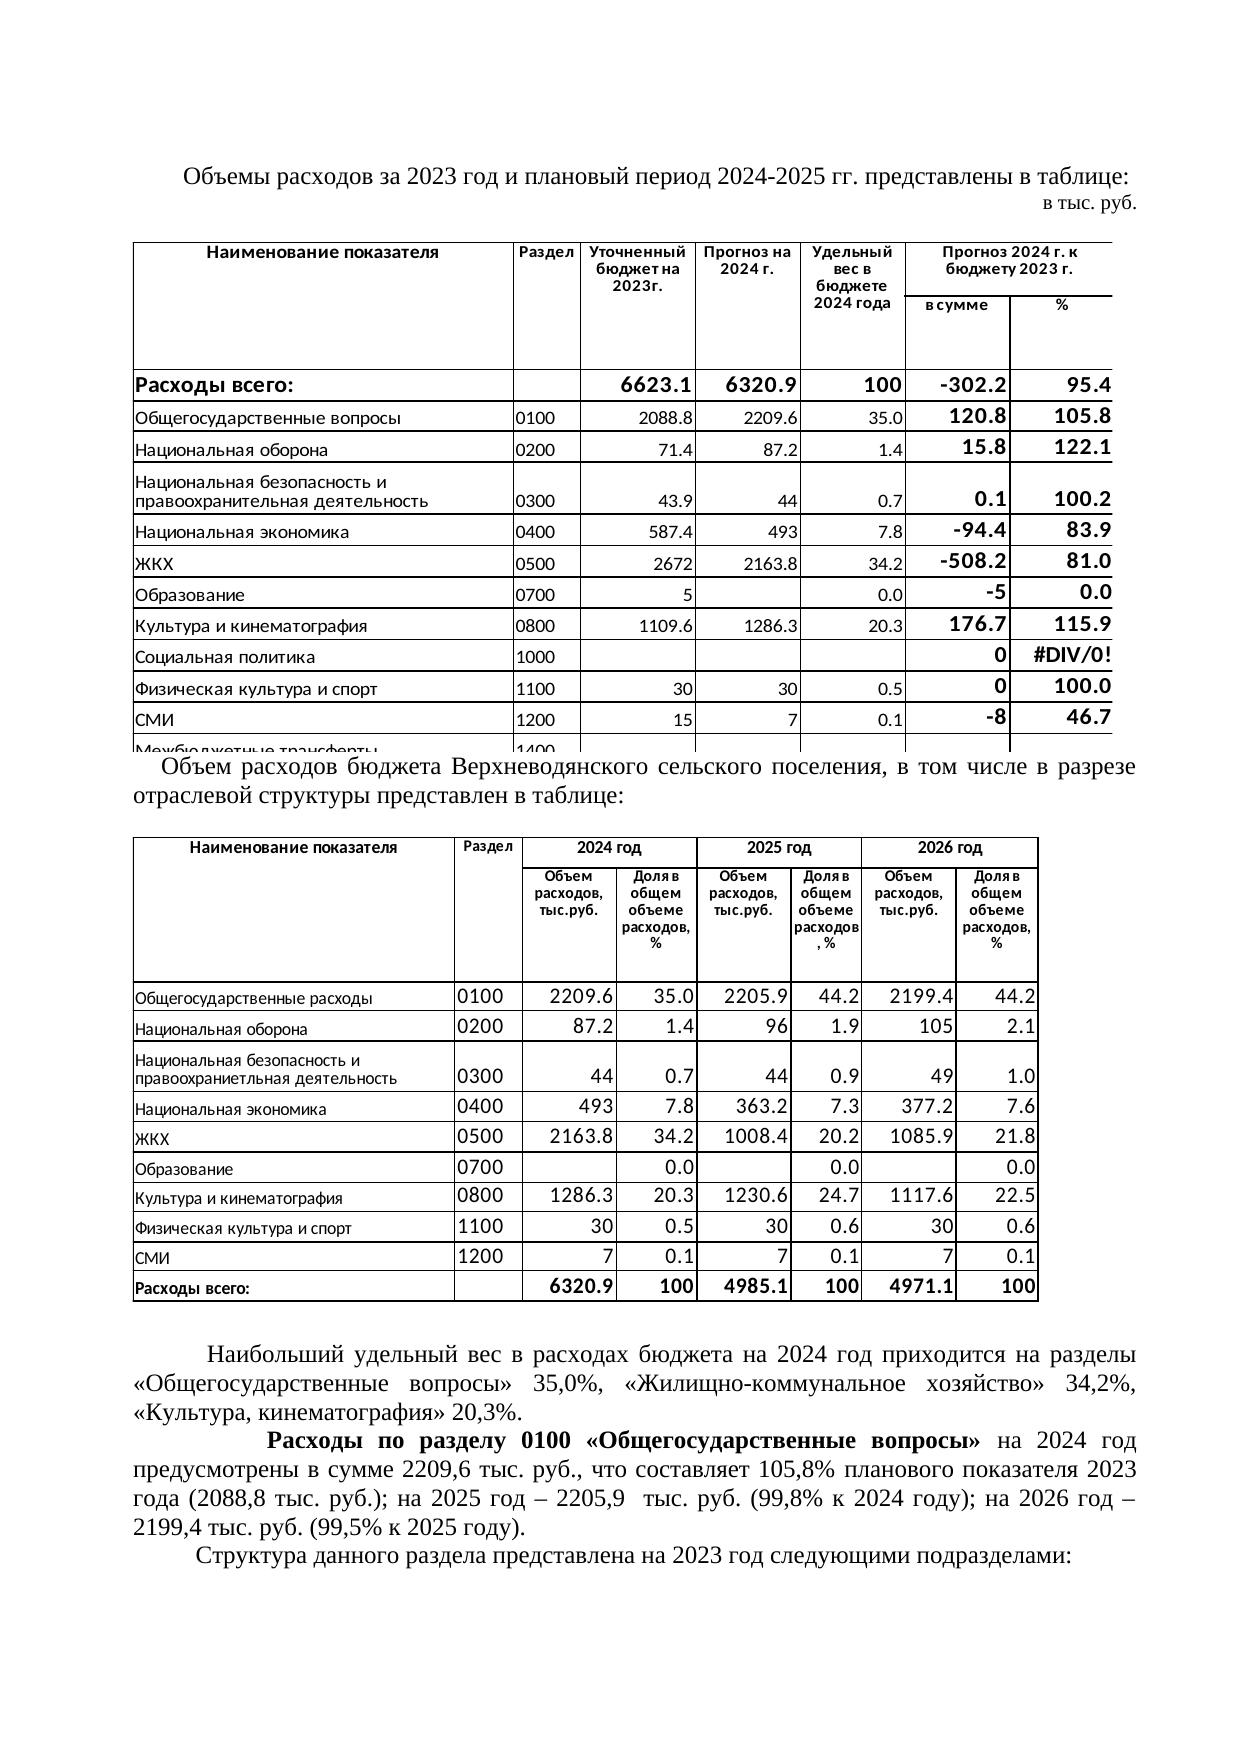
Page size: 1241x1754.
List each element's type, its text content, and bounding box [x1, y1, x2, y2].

text Объем расходов бюджета Верхневодянского сельского поселения, в том числе в разрезе отраслевой структуры представлен в таблице: [133, 751, 1137, 809]
text Расходы по разделу 0100 «Общегосударственные вопросы» на 2024 год предусмотрены в сумме 2209,6 тыс. руб., что составляет 105,8% планового показателя 2023 года (2088,8 тыс. руб.); на 2025 год – 2205,9 тыс. руб. (99,8% к 2024 году); на 2026 год – 2199,4 тыс. руб. (99,5% к 2025 году). [133, 1426, 1137, 1541]
text в тыс. руб. [133, 190, 1137, 214]
text Объемы расходов за 2023 год и плановый период 2024-2025 гг. представлены в таблице: [133, 161, 1137, 190]
text Структура данного раздела представлена на 2023 год следующими подразделами: [133, 1541, 1137, 1569]
text Наибольший удельный вес в расходах бюджета на 2024 год приходится на разделы «Общегосударственные вопросы» 35,0%, «Жилищно-коммунальное хозяйство» 34,2%, «Культура, кинематография» 20,3%. [133, 1339, 1137, 1426]
